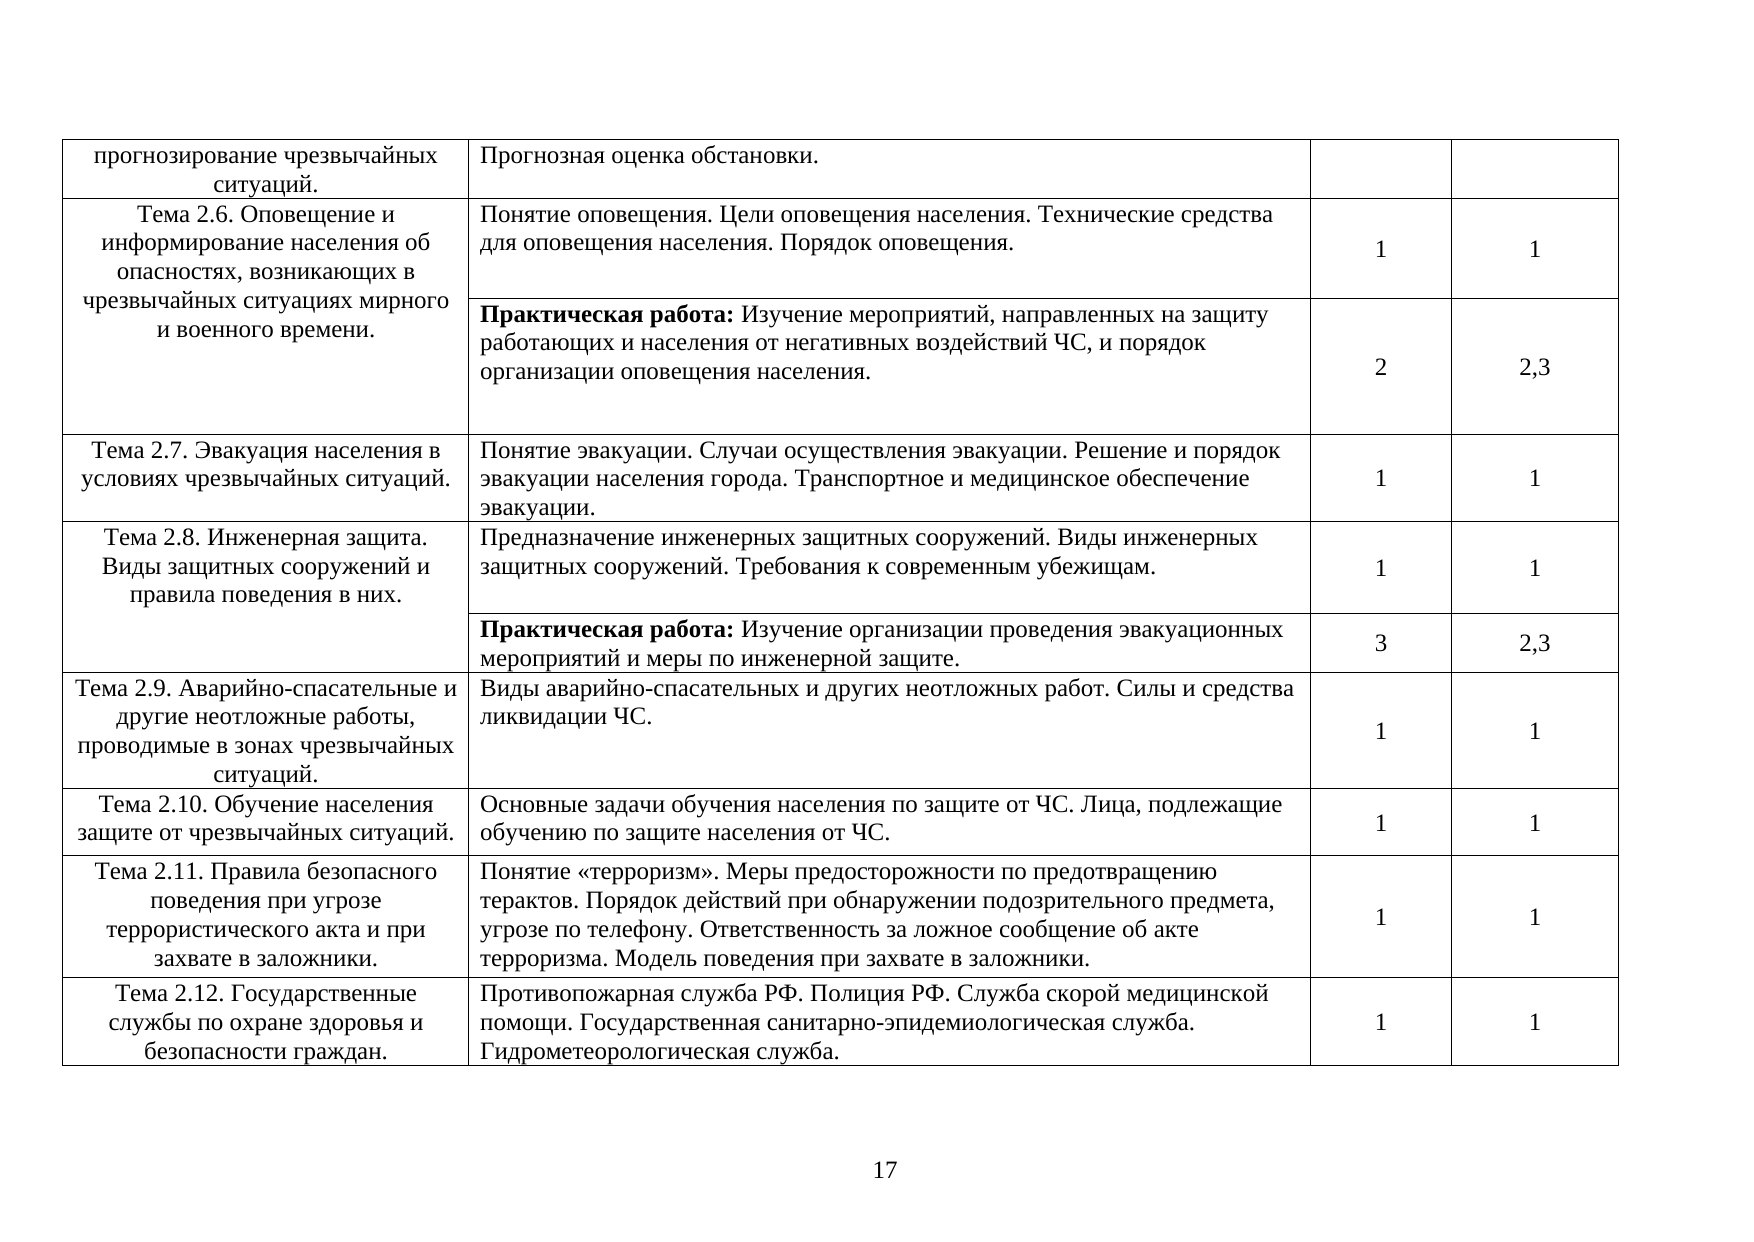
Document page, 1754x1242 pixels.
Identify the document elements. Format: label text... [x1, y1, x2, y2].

table_cell Тема 2.12. Государственные службы по охране здоровья и безопасности граждан. [63, 978, 468, 1064]
table_cell Понятие эвакуации. Случаи осуществления эвакуации. Решение и порядок эвакуации населения города. Транспортное и медицинское обеспечение эвакуации. [469, 435, 1310, 521]
table_cell 1 [1452, 199, 1618, 298]
table_cell Тема 2.9. Аварийно-спасательные и другие неотложные работы, проводимые в зонах чрезвычайных ситуаций. [63, 673, 468, 788]
table_cell Практическая работа: Изучение мероприятий, направленных на защиту работающих и населения от негативных воздействий ЧС, и порядок организации оповещения населения. [469, 299, 1310, 434]
table_cell 1 [1311, 435, 1451, 521]
table_cell Понятие оповещения. Цели оповещения населения. Технические средства для оповещения населения. Порядок оповещения. [469, 199, 1310, 298]
table_cell 1 [1311, 978, 1451, 1064]
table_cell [469, 140, 1310, 198]
table_cell 1 [1311, 856, 1451, 977]
table_cell 1 [1452, 673, 1618, 788]
table_cell 1 [1452, 435, 1618, 521]
table_cell 1 [1452, 789, 1618, 855]
table_cell Тема 2.8. Инженерная защита. Виды защитных сооружений и правила поведения в них. [63, 522, 468, 672]
table_cell Тема 2.10. Обучение населения защите от чрезвычайных ситуаций. [63, 789, 468, 855]
table_cell Противопожарная служба РФ. Полиция РФ. Служба скорой медицинской помощи. Государственная санитарно-эпидемиологическая служба. Гидрометеорологическая служба. [469, 978, 1310, 1064]
table_cell 1 [1452, 522, 1618, 613]
table_cell 1 [1311, 789, 1451, 855]
table_cell 1 [1452, 140, 1618, 198]
table_cell Основные задачи обучения населения по защите от ЧС. Лица, подлежащие обучению по защите населения от ЧС. [469, 789, 1310, 855]
table_cell 2,3 [1452, 299, 1618, 434]
table_cell 2 [1311, 299, 1451, 434]
table_cell 3 [1311, 614, 1451, 672]
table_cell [63, 140, 468, 198]
table_cell 1 [1452, 978, 1618, 1064]
table_cell 2,3 [1452, 614, 1618, 672]
table_cell Тема 2.7. Эвакуация населения в условиях чрезвычайных ситуаций. [63, 435, 468, 521]
table_cell Понятие «терроризм». Меры предосторожности по предотвращению терактов. Порядок действий при обнаружении подозрительного предмета, угрозе по телефону. Ответственность за ложное сообщение об акте терроризма. Модель поведения при захвате в заложники. [469, 856, 1310, 977]
table_cell 1 [1452, 856, 1618, 977]
table_cell Виды аварийно-спасательных и других неотложных работ. Силы и средства ликвидации ЧС. [469, 673, 1310, 788]
table_cell 1 [1311, 140, 1451, 198]
table_cell 1 [1311, 199, 1451, 298]
table_cell Тема 2.11. Правила безопасного поведения при угрозе террористического акта и при захвате в заложники. [63, 856, 468, 977]
table_cell Предназначение инженерных защитных сооружений. Виды инженерных защитных сооружений. Требования к современным убежищам. [469, 522, 1310, 613]
table_cell Тема 2.6. Оповещение и информирование населения об опасностях, возникающих в чрезвычайных ситуациях мирного и военного времени. [63, 199, 468, 434]
table_cell Практическая работа: Изучение организации проведения эвакуационных мероприятий и меры по инженерной защите. [469, 614, 1310, 672]
table_cell 1 [1311, 522, 1451, 613]
table_cell 1 [1311, 673, 1451, 788]
